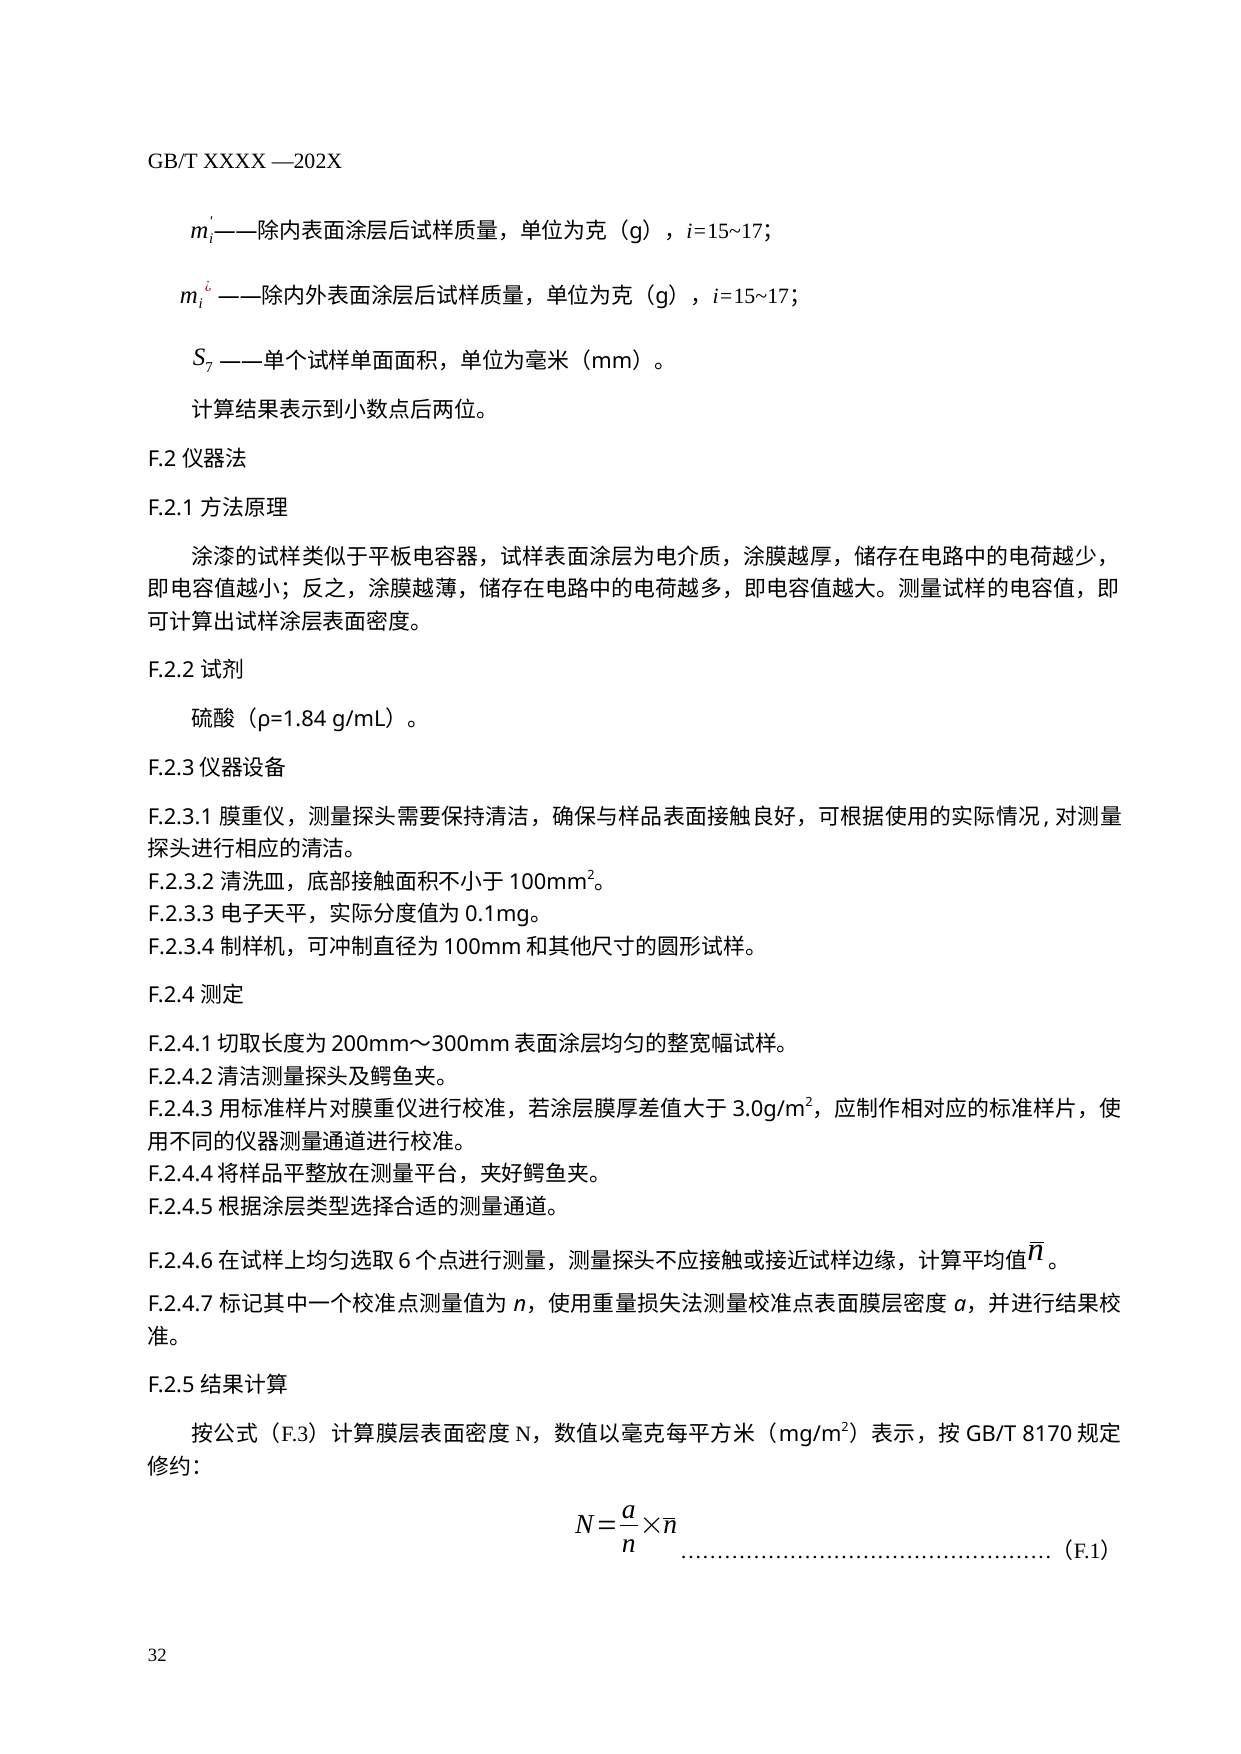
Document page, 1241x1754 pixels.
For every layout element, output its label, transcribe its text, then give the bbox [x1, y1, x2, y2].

text ——除内表面涂层后试样质量，单位为克（g），i=15~17； [148, 197, 1122, 262]
text F.2.4.2清洁测量探头及鳄鱼夹。 [148, 1058, 1122, 1091]
text F.2.2 试剂 [148, 652, 1122, 684]
text F.2.4.6 在试样上均匀选取6个点进行测量，测量探头不应接触或接近试样边缘，计算平均值。 [148, 1221, 1122, 1286]
list F.2 仪器法 [148, 441, 1122, 473]
text 按公式（F.3）计算膜层表面密度N，数值以毫克每平方米（mg/m2）表示，按GB/T 8170规定修约： [148, 1416, 1122, 1481]
text F.2.3.3 电子天平，实际分度值为0.1mg。 [148, 896, 1122, 928]
text F.2.4 测定 [148, 977, 1122, 1009]
text F.2.4.5 根据涂层类型选择合适的测量通道。 [148, 1188, 1122, 1221]
text 硫酸（ρ=1.84 g/mL）。 [148, 701, 1122, 733]
text F.2.5 结果计算 [148, 1367, 1122, 1399]
text ——单个试样单面面积，单位为毫米（mm）。 [148, 327, 1122, 392]
text F.2.4.4将样品平整放在测量平台，夹好鳄鱼夹。 [148, 1156, 1122, 1188]
text 涂漆的试样类似于平板电容器，试样表面涂层为电介质，涂膜越厚，储存在电路中的电荷越少，即电容值越小；反之，涂膜越薄，储存在电路中的电荷越多，即电容值越大。测量试样的电容值，即可计算出试样涂层表面密度。 [148, 538, 1122, 636]
text 计算结果表示到小数点后两位。 [148, 392, 1122, 424]
text F.2.4.3 用标准样片对膜重仪进行校准，若涂层膜厚差值大于3.0g/m2，应制作相对应的标准样片，使用不同的仪器测量通道进行校准。 [148, 1091, 1122, 1156]
text F.2.3仪器设备 [148, 749, 1122, 782]
text ——除内外表面涂层后试样质量，单位为克（g），i=15~17； [148, 262, 1122, 327]
text F.2.3.4 制样机，可冲制直径为100mm和其他尺寸的圆形试样。 [148, 928, 1122, 961]
text F.2.3.2 清洗皿，底部接触面积不小于100mm2。 [148, 863, 1122, 896]
text F.2.4.1切取长度为200mm～300mm表面涂层均匀的整宽幅试样。 [148, 1026, 1122, 1058]
text F.2.1 方法原理 [148, 489, 1122, 522]
text F.2.3.1 膜重仪，测量探头需要保持清洁，确保与样品表面接触良好，可根据使用的实际情况, 对测量探头进行相应的清洁。 [148, 798, 1122, 863]
text ……………………………………………（F.1） [148, 1481, 1122, 1578]
text F.2.4.7 标记其中一个校准点测量值为n，使用重量损失法测量校准点表面膜层密度a，并进行结果校准。 [148, 1286, 1122, 1351]
